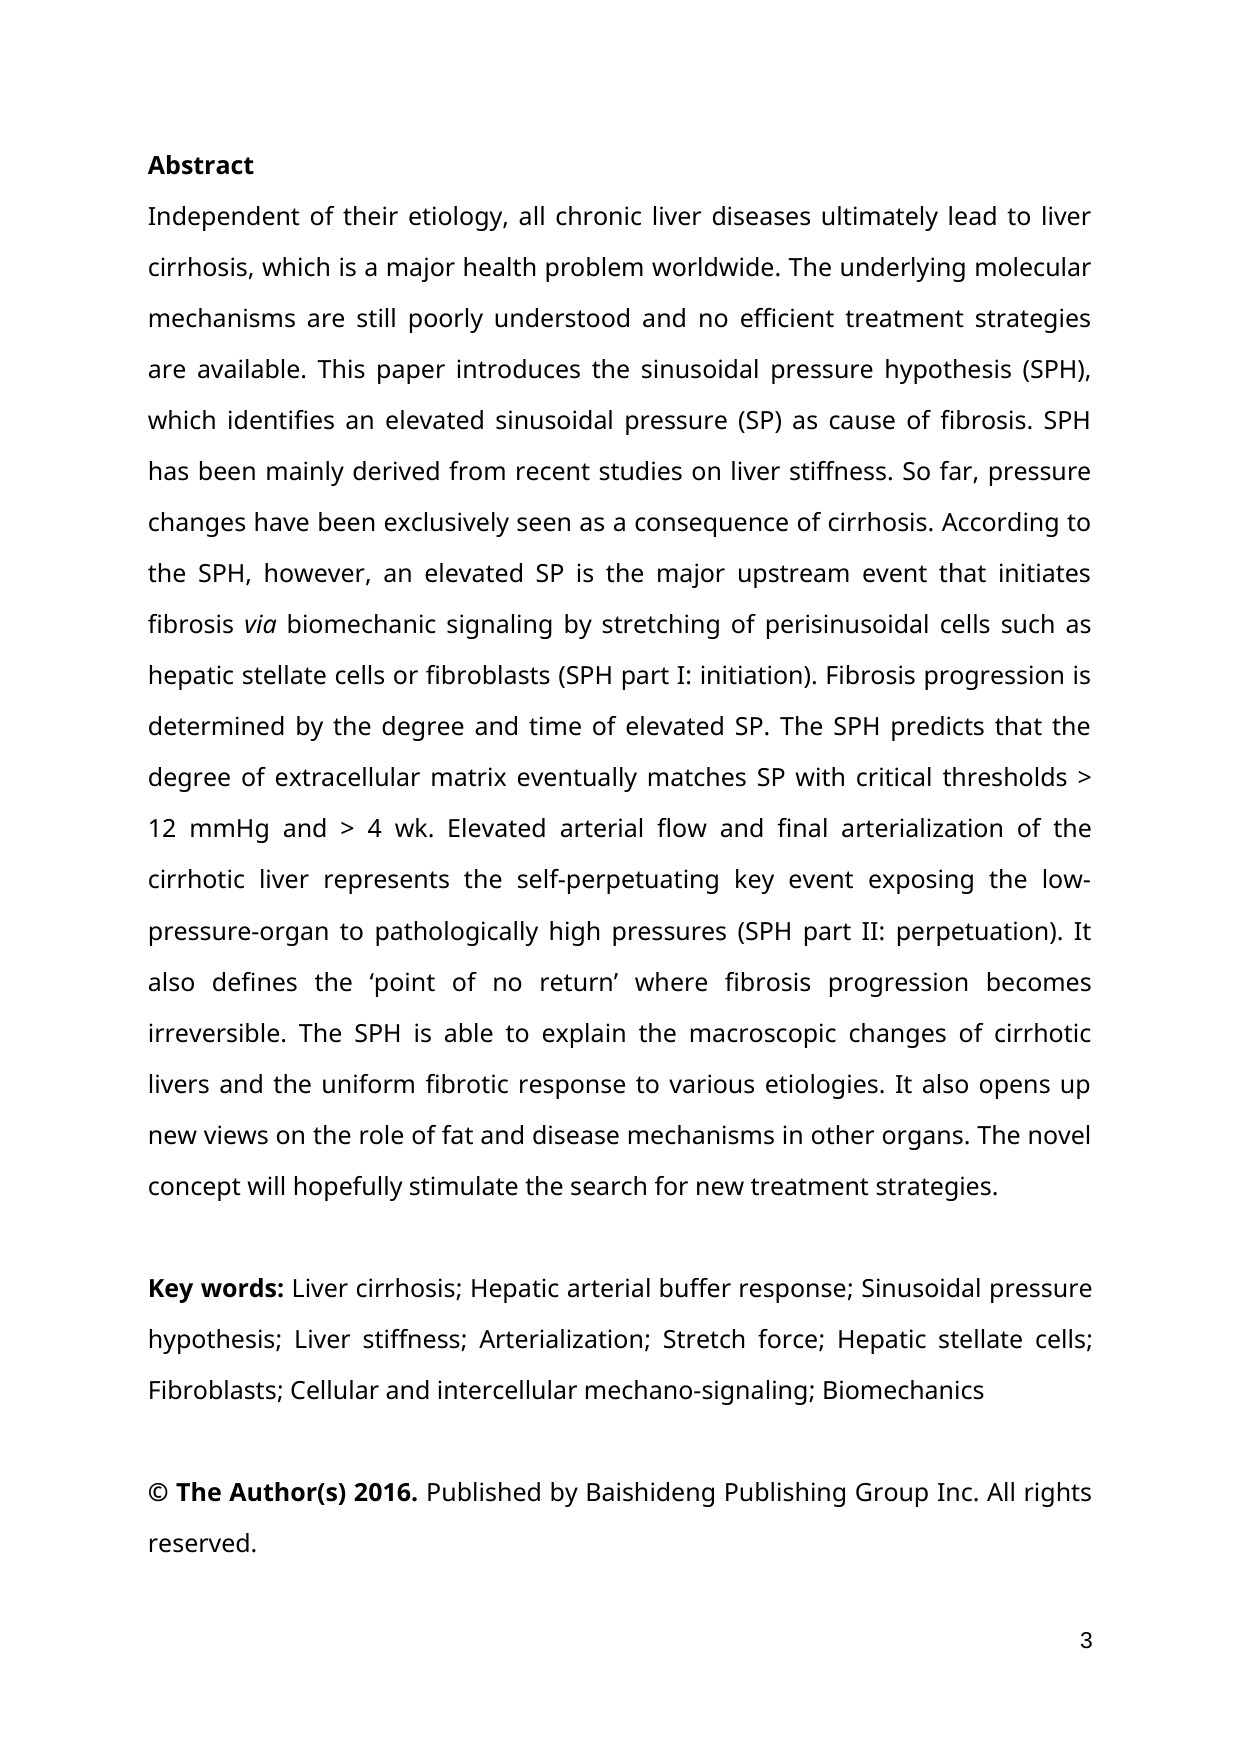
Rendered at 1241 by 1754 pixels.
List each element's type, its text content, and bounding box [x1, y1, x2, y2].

text © The Author(s) 2016. Published by Baishideng Publishing Group Inc. All rights reserved. [148, 1475, 1093, 1560]
text Key words: liver cirrhosis; hepatic arterial buffer response; sinusoidal pressure hypothesis; liver stiffness; arterialization; stretch force; hepatic stellate cells; fibroblasts; cellular and intercellular mechano-signaling; biomechanics [148, 1271, 1093, 1407]
text Independent of their etiology, all chronic liver diseases ultimately lead to liver cirrhosis, which is a major health problem worldwide. The underlying molecular mechanisms are still poorly understood and no efficient treatment strategies are available. This paper introduces the sinusoidal pressure hypothesis (SPH), which identifies an elevated sinusoidal pressure (SP) as cause of fibrosis. SPH has been mainly derived from recent studies on liver stiffness. So far, pressure changes have been exclusively seen as a consequence of cirrhosis. According to the SPH, however, an elevated SP is the major upstream event that initiates fibrosis via biomechanic signaling by stretching of perisinusoidal cells such as hepatic stellate cells or fibroblasts (SPH part I: initiation). Fibrosis progression is determined by the degree and time of elevated SP. The SPH predicts that the degree of extracellular matrix eventually matches SP with critical thresholds > 12 mmHg and > 4 wk. Elevated arterial flow and final arterialization of the cirrhotic liver represents the self-perpetuating key event exposing the low-pressure-organ to pathologically high pressures (SPH part II: perpetuation). It also defines the ‘point of no return’ where fibrosis progression becomes irreversible. The SPH is able to explain the macroscopic changes of cirrhotic livers and the uniform fibrotic response to various etiologies. It also opens up new views on the role of fat and disease mechanisms in other organs. The novel concept will hopefully stimulate the search for new treatment strategies. [148, 199, 1093, 1202]
text Abstract [148, 148, 1093, 182]
